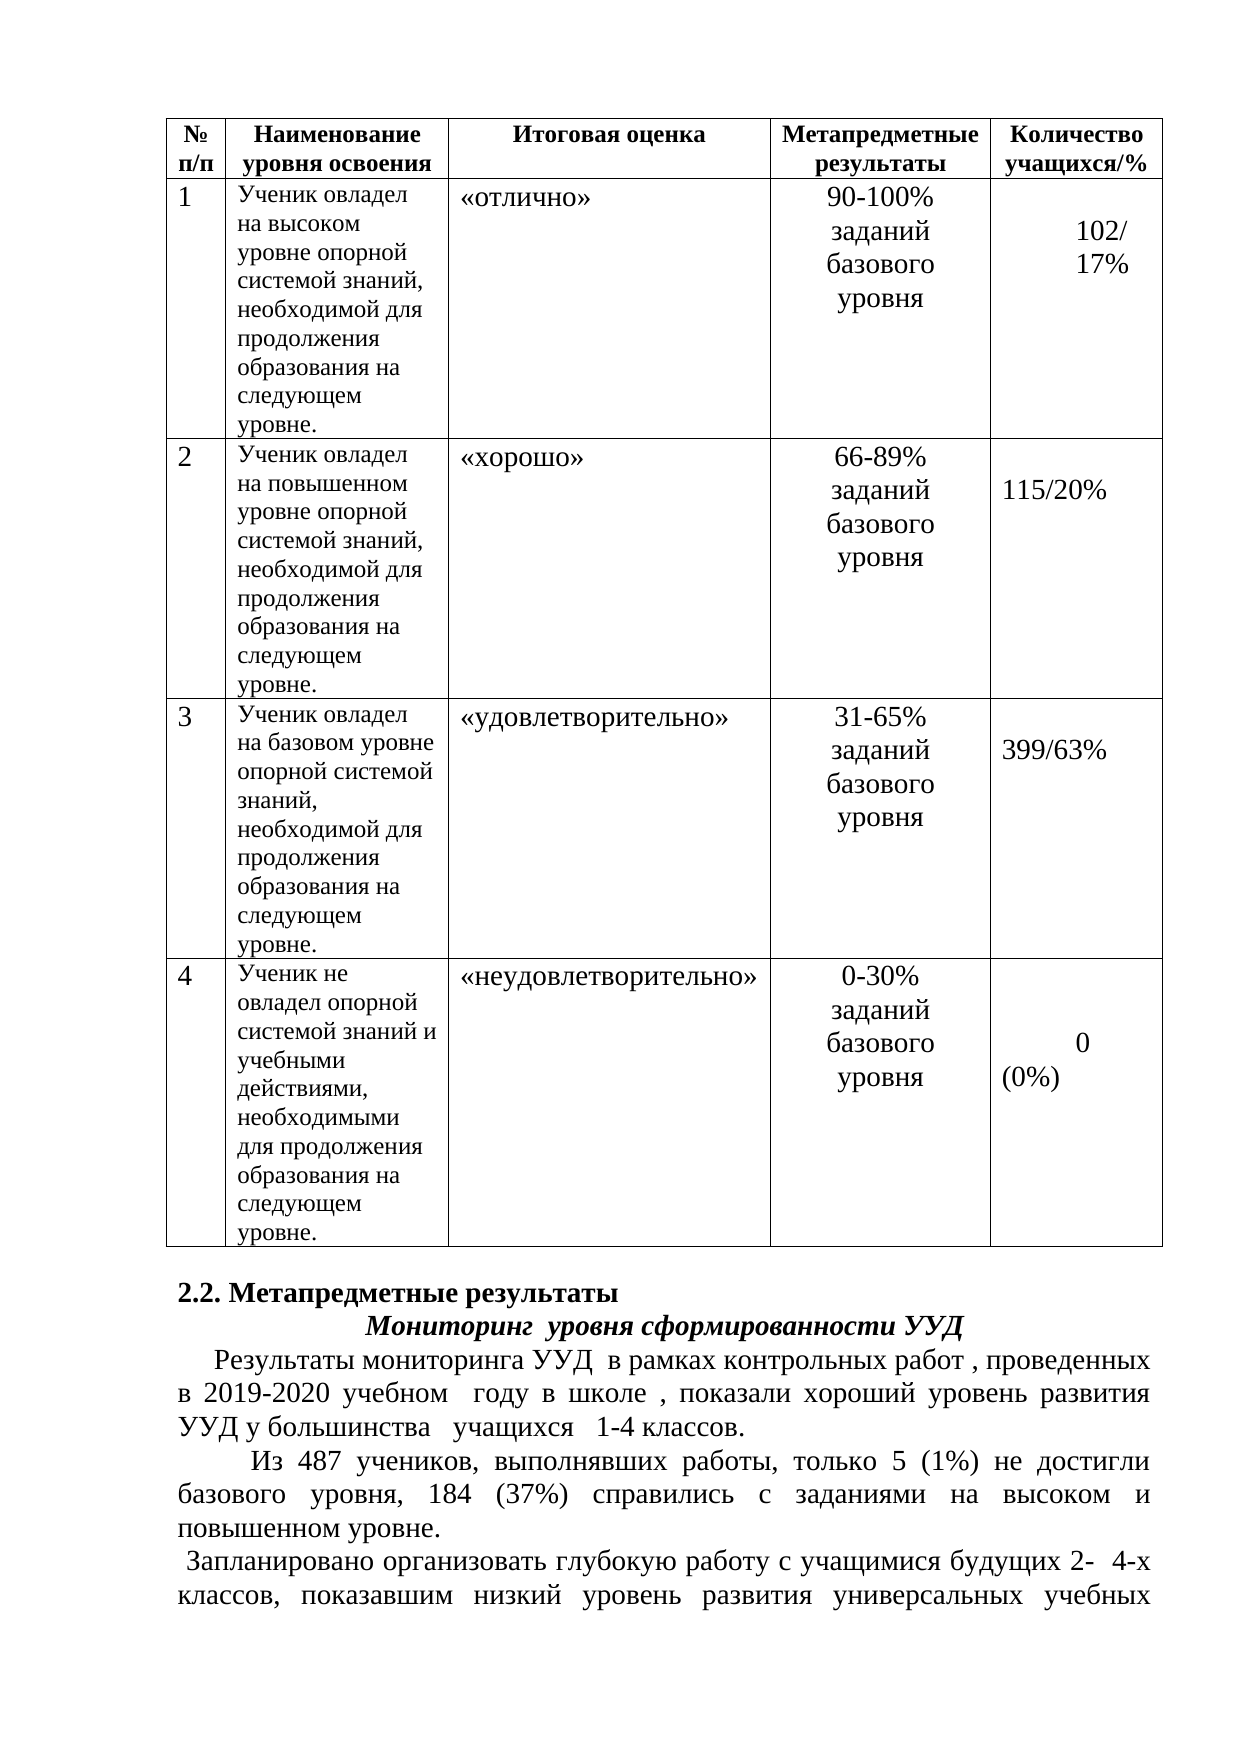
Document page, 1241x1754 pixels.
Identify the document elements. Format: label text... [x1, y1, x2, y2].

table_cell 1 [167, 179, 225, 438]
table_cell 115/20% [991, 439, 1162, 698]
table_cell 90-100% заданий базового уровня [771, 179, 990, 438]
table_cell «неудовлетворительно» [449, 959, 770, 1246]
table_cell 0-30% заданий базового уровня [771, 959, 990, 1246]
table_cell 66-89% заданий базового уровня [771, 439, 990, 698]
table_cell «хорошо» [449, 439, 770, 698]
table_cell «удовлетворительно» [449, 699, 770, 957]
text Результаты мониторинга УУД в рамках контрольных работ , проведенных в 2019-2020 учебном году в школе , показали хороший уровень развития УУД у большинства учащихся 1-4 классов. [177, 1342, 1152, 1443]
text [177, 1543, 1152, 1610]
table_cell Ученик овладел на базовом уровне опорной системой знаний, необходимой для продолжения образования на следующем уровне. [226, 699, 448, 957]
text 2.2. Метапредметные результаты [177, 1275, 1152, 1308]
table_cell Ученик овладел на повышенном уровне опорной системой знаний, необходимой для продолжения образования на следующем уровне. [226, 439, 448, 698]
text Мониторинг уровня сформированности УУД [177, 1308, 1152, 1342]
table_header Наименование уровня освоения [226, 119, 448, 178]
table_cell «отлично» [449, 179, 770, 438]
table_header Итоговая оценка [449, 119, 770, 178]
table_cell 31-65% заданий базового уровня [771, 699, 990, 957]
table_cell Ученик не овладел опорной системой знаний и учебными действиями, необходимыми для продолжения образования на следующем уровне. [226, 959, 448, 1246]
text Из 487 учеников, выполнявших работы, только 5 (1%) не достигли базового уровня, 184 (37%) справились с заданиями на высоком и повышенном уровне. [177, 1443, 1152, 1543]
table_cell 2 [167, 439, 225, 698]
table_header Метапредметные результаты [771, 119, 990, 178]
table_cell 3 [167, 699, 225, 957]
table_cell 0 (0%) [991, 959, 1162, 1246]
table_header Количество учащихся/% [991, 119, 1162, 178]
table_header № п/п [167, 119, 225, 178]
table_cell Ученик овладел на высоком уровне опорной системой знаний, необходимой для продолжения образования на следующем уровне. [226, 179, 448, 438]
table_cell 4 [167, 959, 225, 1246]
table_cell 102/ 17% [991, 179, 1162, 438]
table_cell 399/63% [991, 699, 1162, 957]
